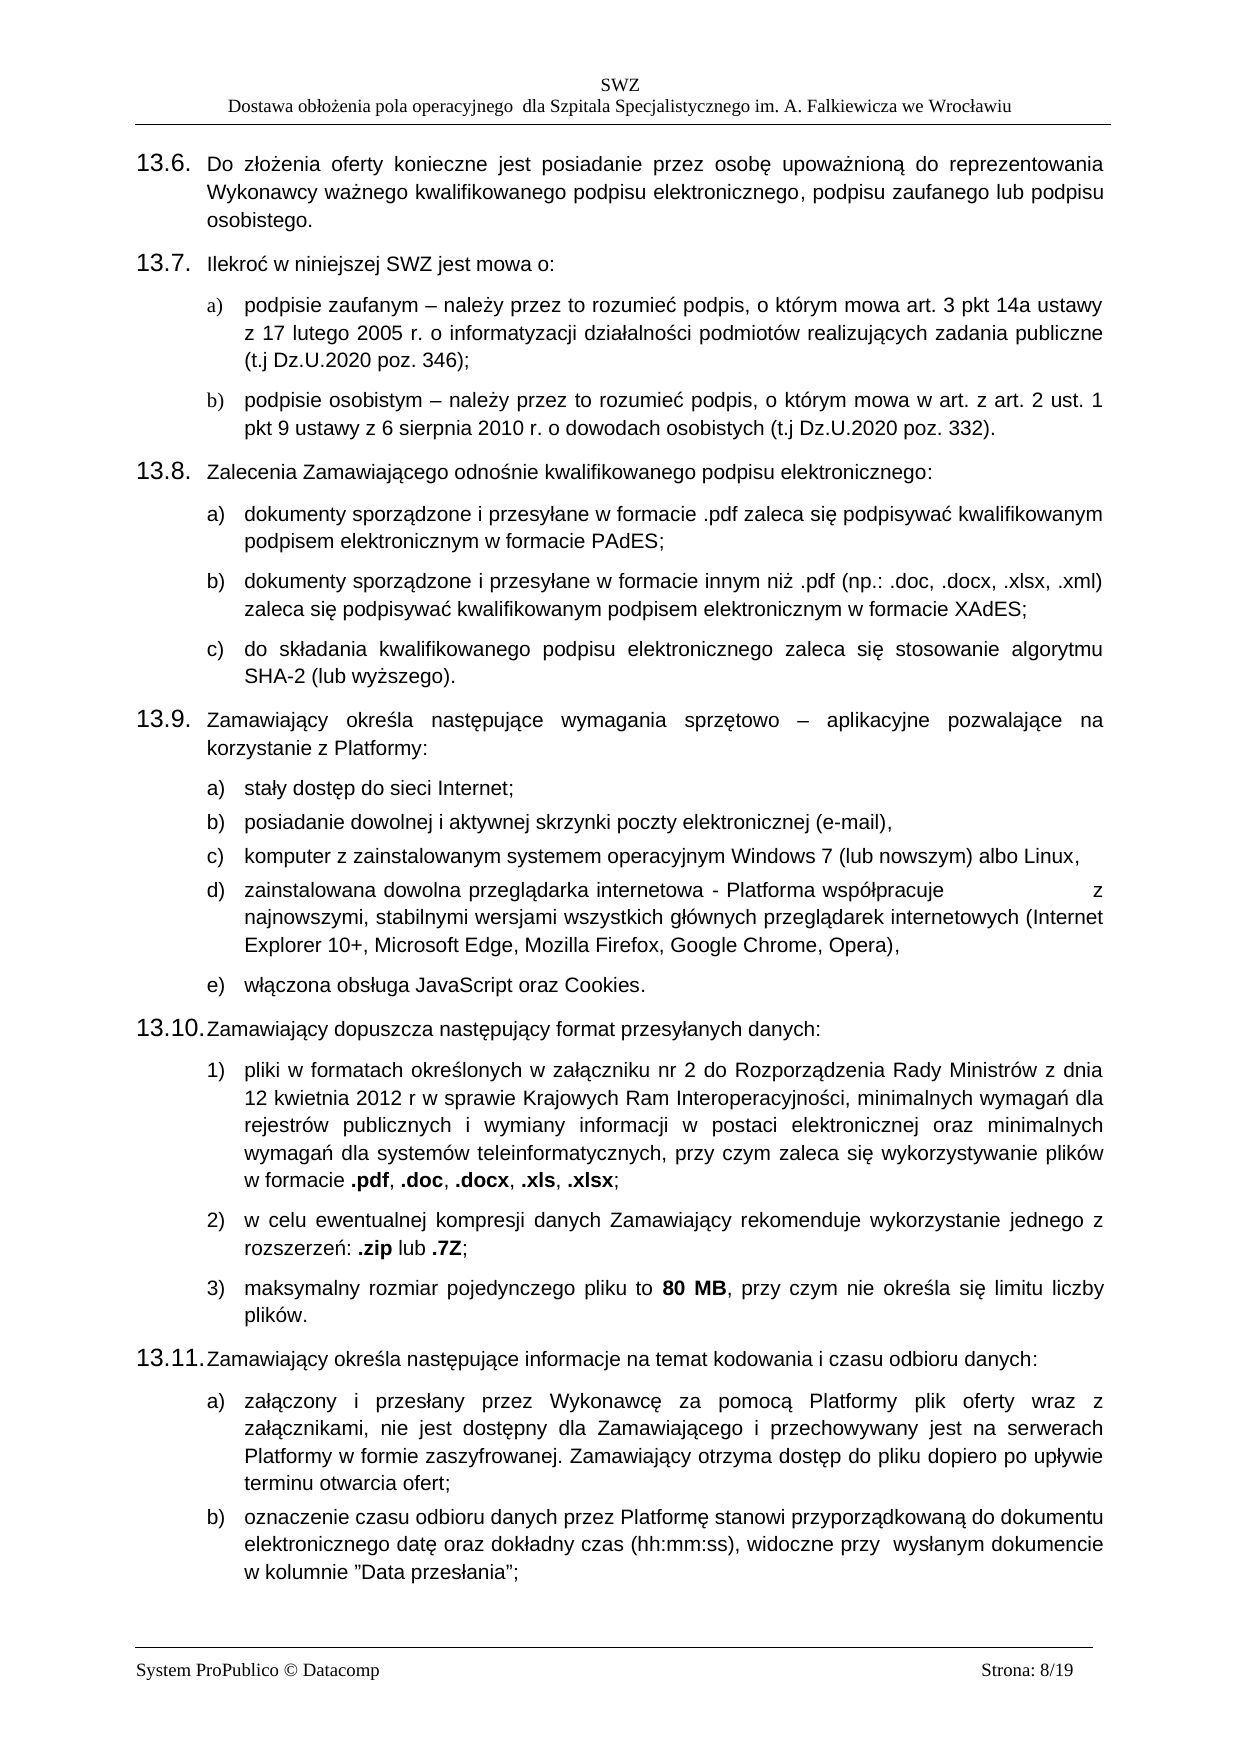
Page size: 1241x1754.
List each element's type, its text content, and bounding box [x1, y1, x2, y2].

subtitle stały dostęp do sieci Internet; [207, 776, 1104, 800]
list posiadanie dowolnej i aktywnej skrzynki poczty elektronicznej (e-mail), [207, 810, 1104, 834]
list zainstalowana dowolna przeglądarka internetowa - Platforma współpracuje z najnowszymi, stabilnymi wersjami wszystkich głównych przeglądarek internetowych (Internet Explorer 10+, Microsoft Edge, Mozilla Firefox, Google Chrome, Opera), [207, 877, 1104, 956]
subtitle dokumenty sporządzone i przesyłane w formacie innym niż .pdf (np.: .doc, .docx, .xlsx, .xml) zaleca się podpisywać kwalifikowanym podpisem elektronicznym w formacie XAdES; [207, 569, 1104, 620]
subtitle Zamawiający określa następujące informacje na temat kodowania i czasu odbioru danych: [136, 1343, 1104, 1372]
subtitle Zalecenia Zamawiającego odnośnie kwalifikowanego podpisu elektronicznego: [136, 456, 1104, 485]
subtitle podpisie osobistym – należy przez to rozumieć podpis, o którym mowa w art. z art. 2 ust. 1 pkt 9 ustawy z 6 sierpnia 2010 r. o dowodach osobistych (t.j Dz.U.2020 poz. 332). [207, 388, 1104, 440]
list komputer z zainstalowanym systemem operacyjnym Windows 7 (lub nowszym) albo Linux, [207, 844, 1104, 868]
subtitle podpisie zaufanym – należy przez to rozumieć podpis, o którym mowa art. 3 pkt 14a ustawy z 17 lutego 2005 r. o informatyzacji działalności podmiotów realizujących zadania publiczne (t.j Dz.U.2020 poz. 346); [207, 293, 1104, 372]
subtitle pliki w formatach określonych w załączniku nr 2 do Rozporządzenia Rady Ministrów z dnia 12 kwietnia 2012 r w sprawie Krajowych Ram Interoperacyjności, minimalnych wymagań dla rejestrów publicznych i wymiany informacji w postaci elektronicznej oraz minimalnych wymagań dla systemów teleinformatycznych, przy czym zaleca się wykorzystywanie plików w formacie .pdf, .doc, .docx, .xls, .xlsx; [207, 1058, 1104, 1192]
subtitle dokumenty sporządzone i przesyłane w formacie .pdf zaleca się podpisywać kwalifikowanym podpisem elektronicznym w formacie PAdES; [207, 501, 1104, 553]
subtitle Ilekroć w niniejszej SWZ jest mowa o: [136, 247, 1104, 276]
subtitle włączona obsługa JavaScript oraz Cookies. [207, 972, 1104, 996]
subtitle Zamawiający określa następujące wymagania sprzętowo – aplikacyjne pozwalające na korzystanie z Platformy: [136, 704, 1104, 760]
subtitle do składania kwalifikowanego podpisu elektronicznego zaleca się stosowanie algorytmu SHA-2 (lub wyższego). [207, 636, 1104, 688]
subtitle w celu ewentualnej kompresji danych Zamawiający rekomenduje wykorzystanie jednego z rozszerzeń: .zip lub .7Z; [207, 1208, 1104, 1259]
subtitle załączony i przesłany przez Wykonawcę za pomocą Platformy plik oferty wraz z załącznikami, nie jest dostępny dla Zamawiającego i przechowywany jest na serwerach Platformy w formie zaszyfrowanej. Zamawiający otrzyma dostęp do pliku dopiero po upływie terminu otwarcia ofert; [207, 1388, 1104, 1495]
subtitle maksymalny rozmiar pojedynczego pliku to 80 MB, przy czym nie określa się limitu liczby plików. [207, 1276, 1104, 1327]
subtitle Do złożenia oferty konieczne jest posiadanie przez osobę upoważnioną do reprezentowania Wykonawcy ważnego kwalifikowanego podpisu elektronicznego, podpisu zaufanego lub podpisu osobistego. [136, 148, 1104, 231]
list oznaczenie czasu odbioru danych przez Platformę stanowi przyporządkowaną do dokumentu elektronicznego datę oraz dokładny czas (hh:mm:ss), widoczne przy wysłanym dokumencie w kolumnie ”Data przesłania”; [207, 1505, 1104, 1584]
subtitle Zamawiający dopuszcza następujący format przesyłanych danych: [136, 1012, 1104, 1041]
